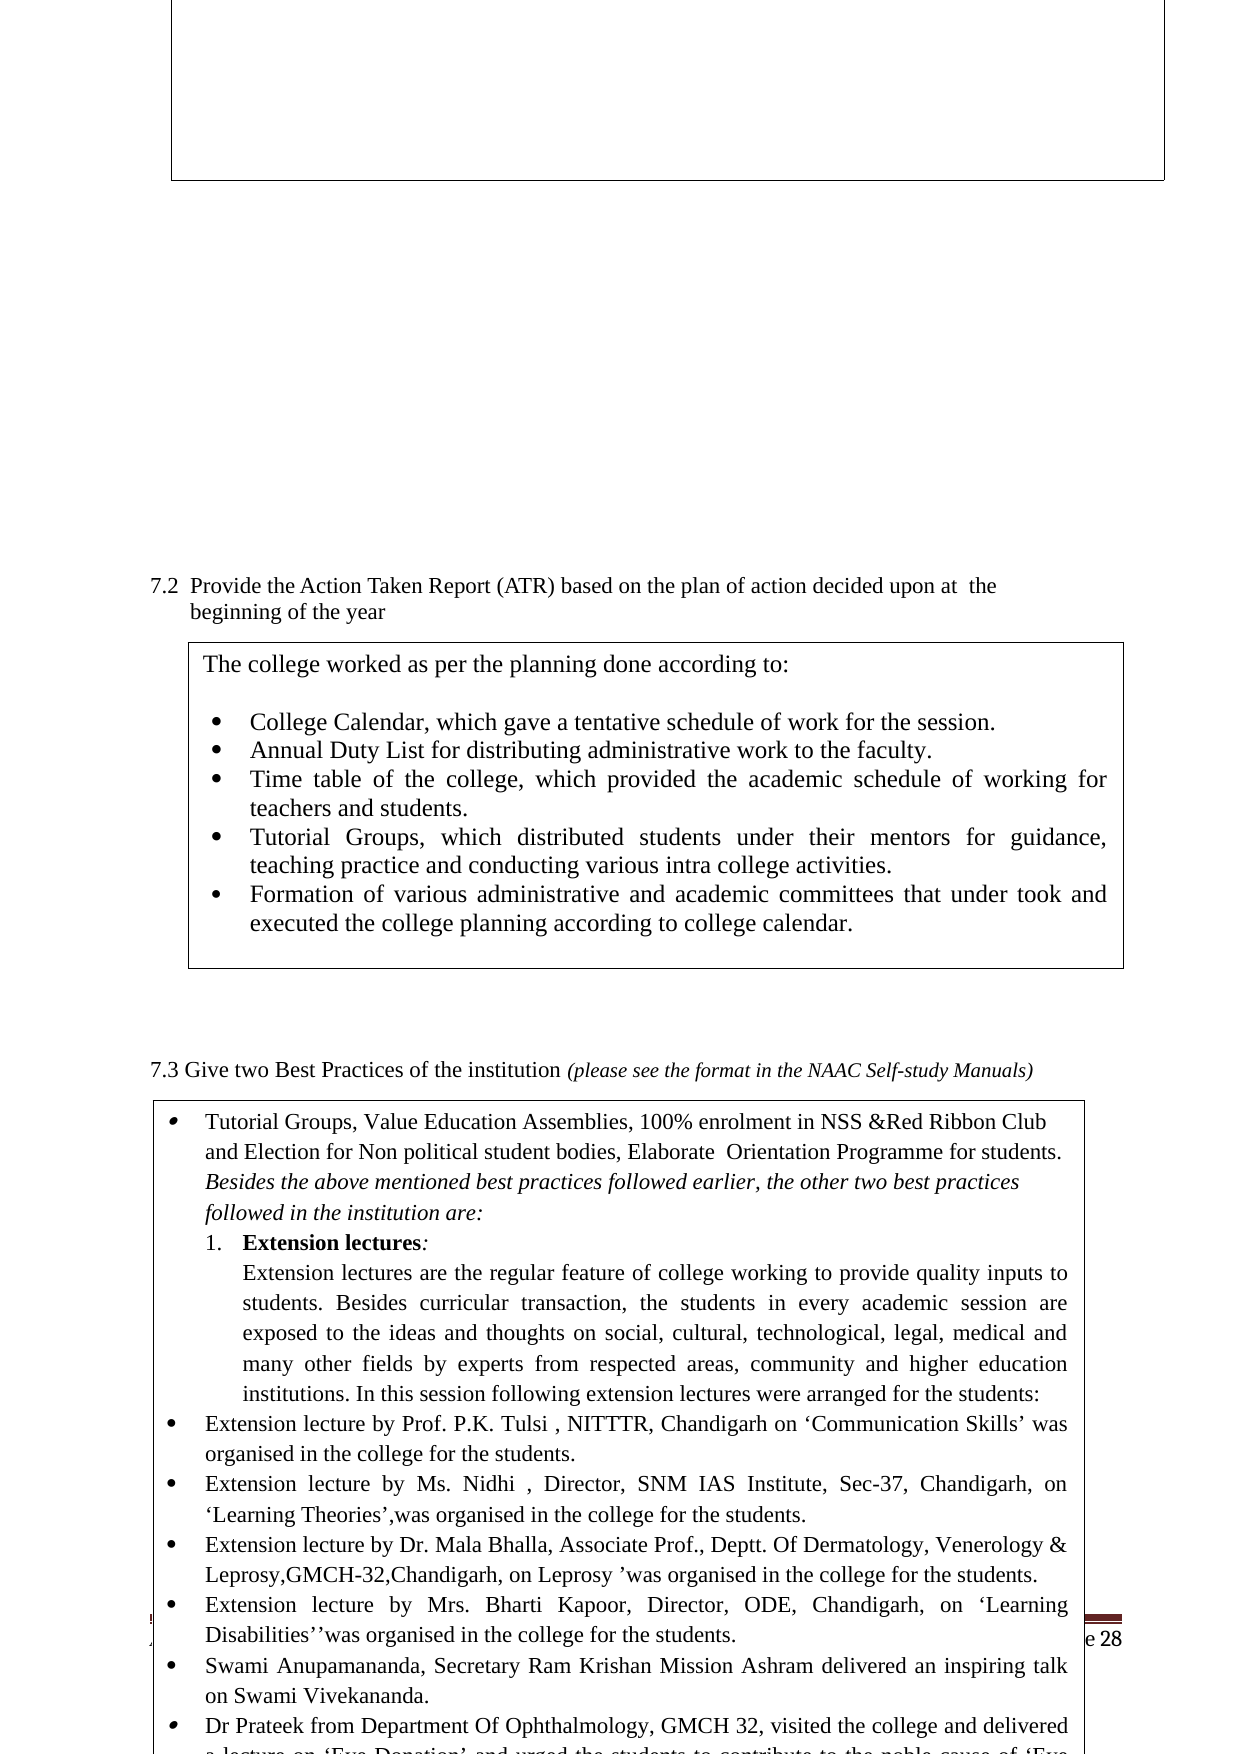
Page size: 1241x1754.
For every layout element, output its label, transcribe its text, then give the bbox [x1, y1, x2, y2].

list 7.3 Give two Best Practices of the institution (please see the format in the NAAC Self-study Manuals) [150, 1056, 1122, 1083]
text beginning of the year [150, 598, 1122, 624]
text 7.2 Provide the Action Taken Report (ATR) based on the plan of action decided upon at the [150, 572, 1122, 598]
